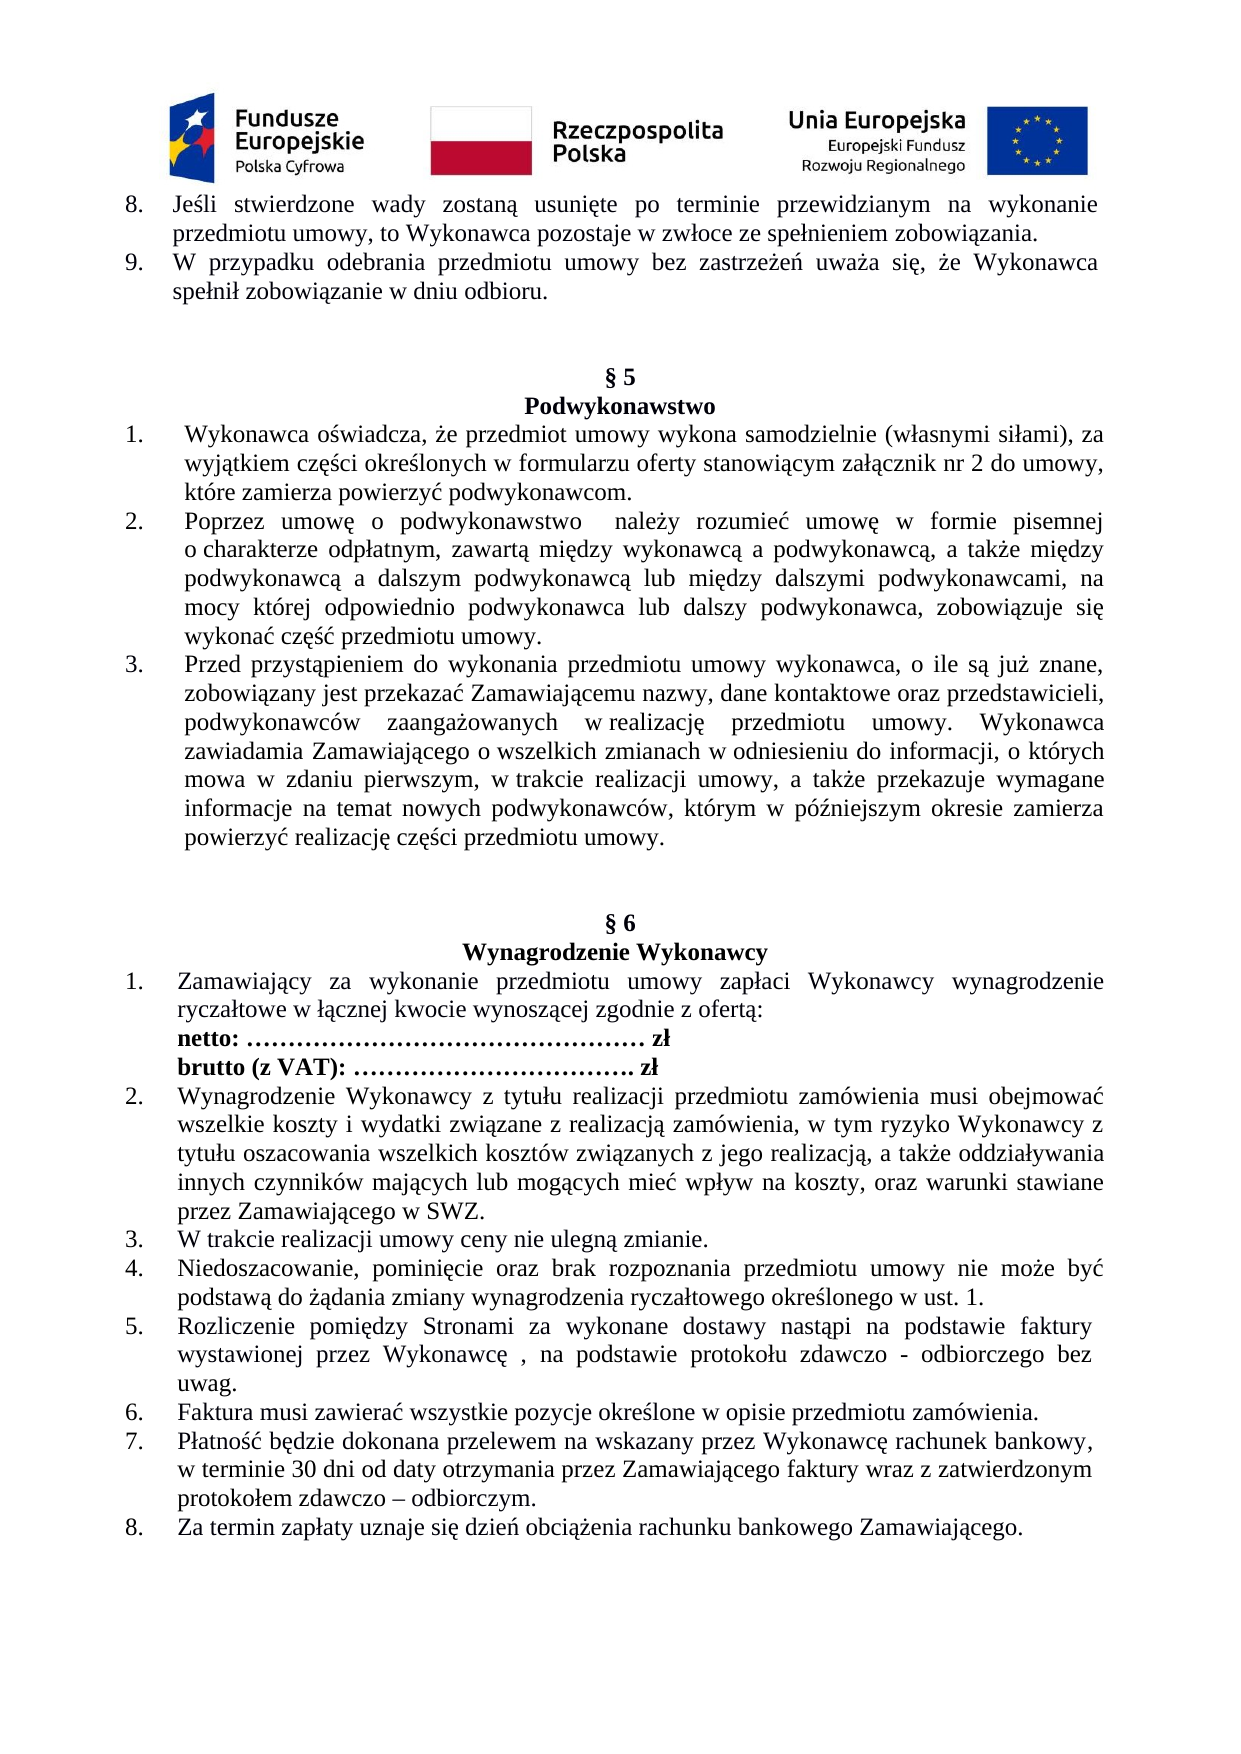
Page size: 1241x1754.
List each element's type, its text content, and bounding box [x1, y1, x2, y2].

text netto: ………………………………………… zł [177, 1023, 1105, 1052]
list Poprzez umowę o podwykonawstwo należy rozumieć umowę w formie pisemnej o charakterze odpłatnym, zawartą między wykonawcą a podwykonawcą, a także między podwykonawcą a dalszym podwykonawcą lub między dalszymi podwykonawcami, na mocy której odpowiednio podwykonawca lub dalszy podwykonawca, zobowiązuje się wykonać część przedmiotu umowy. [125, 506, 1105, 649]
text Wynagrodzenie Wykonawcy [125, 937, 1105, 966]
list Rozliczenie pomiędzy Stronami za wykonane dostawy nastąpi na podstawie faktury wystawionej przez Wykonawcę , na podstawie protokołu zdawczo - odbiorczego bez uwag. [125, 1311, 1093, 1397]
list Zamawiający za wykonanie przedmiotu umowy zapłaci Wykonawcy wynagrodzenie ryczałtowe w łącznej kwocie wynoszącej zgodnie z ofertą: [125, 966, 1105, 1023]
text Podwykonawstwo [224, 391, 1015, 419]
list Jeśli stwierdzone wady zostaną usunięte po terminie przewidzianym na wykonanie przedmiotu umowy, to Wykonawca pozostaje w zwłoce ze spełnieniem zobowiązania. [125, 189, 1099, 247]
list Za termin zapłaty uznaje się dzień obciążenia rachunku bankowego Zamawiającego. [125, 1512, 1093, 1541]
list Niedoszacowanie, pominięcie oraz brak rozpoznania przedmiotu umowy nie może być podstawą do żądania zmiany wynagrodzenia ryczałtowego określonego w ust. 1. [125, 1253, 1105, 1311]
text brutto (z VAT): ……………………………. zł [177, 1052, 1105, 1081]
list W trakcie realizacji umowy ceny nie ulegną zmianie. [125, 1224, 1105, 1253]
list Wynagrodzenie Wykonawcy z tytułu realizacji przedmiotu zamówienia musi obejmować wszelkie koszty i wydatki związane z realizacją zamówienia, w tym ryzyko Wykonawcy z tytułu oszacowania wszelkich kosztów związanych z jego realizacją, a także oddziaływania innych czynników mających lub mogących mieć wpływ na koszty, oraz warunki stawiane przez Zamawiającego w SWZ. [125, 1081, 1105, 1224]
list Płatność będzie dokonana przelewem na wskazany przez Wykonawcę rachunek bankowy, w terminie 30 dni od daty otrzymania przez Zamawiającego faktury wraz z zatwierdzonym protokołem zdawczo – odbiorczym. [125, 1426, 1093, 1512]
list Przed przystąpieniem do wykonania przedmiotu umowy wykonawca, o ile są już znane, zobowiązany jest przekazać Zamawiającemu nazwy, dane kontaktowe oraz przedstawicieli, podwykonawców zaangażowanych w realizację przedmiotu umowy. Wykonawca zawiadamia Zamawiającego o wszelkich zmianach w odniesieniu do informacji, o których mowa w zdaniu pierwszym, w trakcie realizacji umowy, a także przekazuje wymagane informacje na temat nowych podwykonawców, którym w późniejszym okresie zamierza powierzyć realizację części przedmiotu umowy. [125, 649, 1105, 851]
text § 5 [224, 362, 1015, 391]
text § 6 [224, 908, 1015, 937]
list Wykonawca oświadcza, że przedmiot umowy wykona samodzielnie (własnymi siłami), za wyjątkiem części określonych w formularzu oferty stanowiącym załącznik nr 2 do umowy, które zamierza powierzyć podwykonawcom. [125, 419, 1105, 506]
picture [158, 82, 1097, 189]
list Faktura musi zawierać wszystkie pozycje określone w opisie przedmiotu zamówienia. [125, 1397, 1105, 1426]
list W przypadku odebrania przedmiotu umowy bez zastrzeżeń uważa się, że Wykonawca spełnił zobowiązanie w dniu odbioru. [125, 247, 1099, 304]
